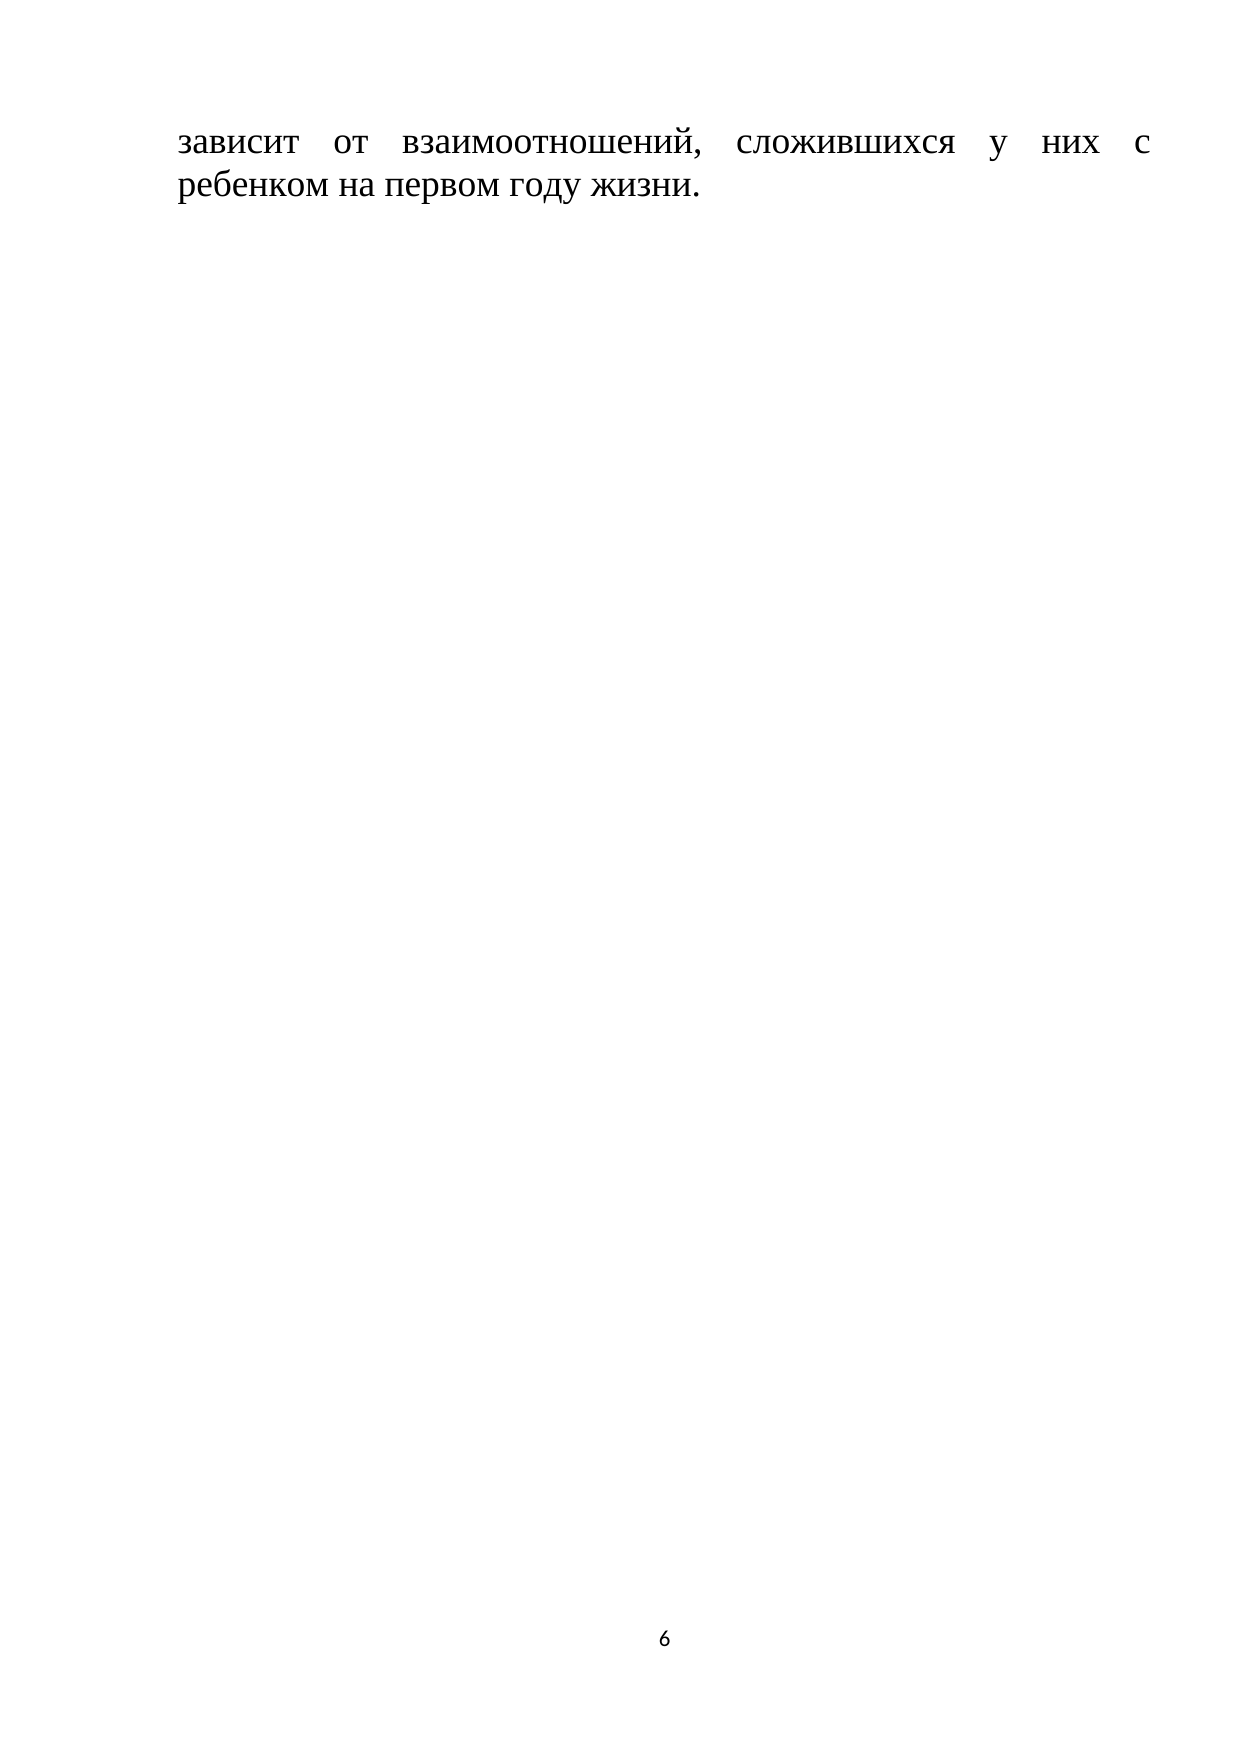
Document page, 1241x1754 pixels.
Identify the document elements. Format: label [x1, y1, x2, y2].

text [177, 118, 1152, 204]
